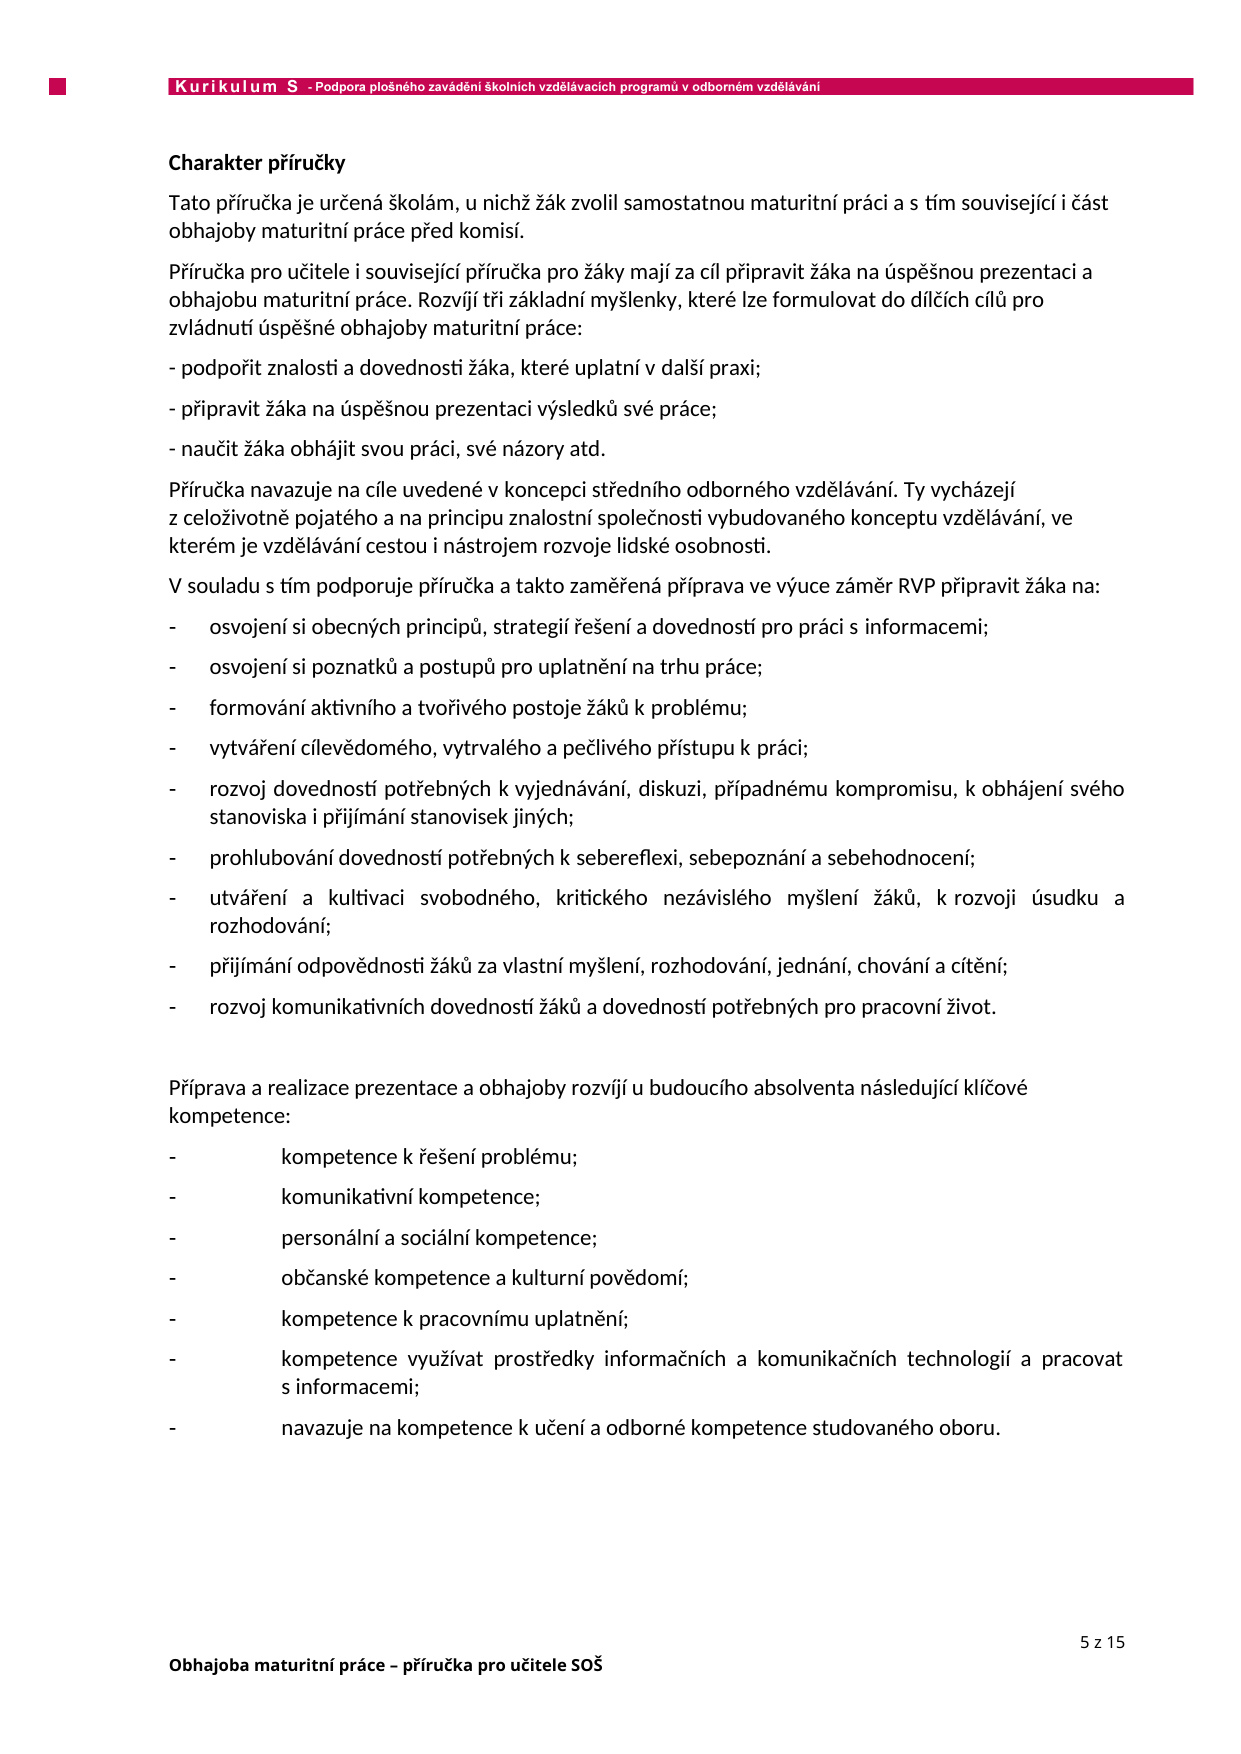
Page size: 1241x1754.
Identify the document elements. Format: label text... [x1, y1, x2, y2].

list kompetence k řešení problému; [169, 1142, 1125, 1170]
list rozvoj dovedností potřebných k vyjednávání, diskuzi, případnému kompromisu, k obhájení svého stanoviska i přijímání stanovisek jiných; [169, 774, 1125, 830]
list občanské kompetence a kulturní povědomí; [169, 1263, 1125, 1291]
text - naučit žáka obhájit svou práci, své názory atd. [169, 434, 1125, 462]
text V souladu s tím podporuje příručka a takto zaměřená příprava ve výuce záměr RVP připravit žáka na: [169, 571, 1125, 599]
text Tato příručka je určená školám, u nichž žák zvolil samostatnou maturitní práci a s tím související i část obhajoby maturitní práce před komisí. [169, 188, 1125, 244]
list rozvoj komunikativních dovedností žáků a dovedností potřebných pro pracovní život. [169, 992, 1125, 1020]
list komunikativní kompetence; [169, 1182, 1125, 1210]
list prohlubování dovedností potřebných k sebereflexi, sebepoznání a sebehodnocení; [169, 843, 1125, 871]
list utváření a kultivaci svobodného, kritického nezávislého myšlení žáků, k rozvoji úsudku a rozhodování; [169, 883, 1125, 939]
list formování aktivního a tvořivého postoje žáků k problému; [169, 693, 1125, 721]
text Příprava a realizace prezentace a obhajoby rozvíjí u budoucího absolventa následující klíčové kompetence: [169, 1073, 1125, 1129]
list osvojení si obecných principů, strategií řešení a dovedností pro práci s informacemi; [169, 612, 1125, 640]
list navazuje na kompetence k učení a odborné kompetence studovaného oboru. [169, 1413, 1125, 1441]
list kompetence využívat prostředky informačních a komunikačních technologií a pracovat s informacemi; [169, 1344, 1125, 1400]
text - podpořit znalosti a dovednosti žáka, které uplatní v další praxi; [169, 353, 1125, 381]
list personální a sociální kompetence; [169, 1223, 1125, 1251]
text Charakter příručky [169, 148, 1125, 176]
text Příručka navazuje na cíle uvedené v koncepci středního odborného vzdělávání. Ty vycházejí z celoživotně pojatého a na principu znalostní společnosti vybudovaného konceptu vzdělávání, ve kterém je vzdělávání cestou i nástrojem rozvoje lidské osobnosti. [169, 475, 1125, 559]
list přijímání odpovědnosti žáků za vlastní myšlení, rozhodování, jednání, chování a cítění; [169, 952, 1125, 980]
list kompetence k pracovnímu uplatnění; [169, 1304, 1125, 1332]
text - připravit žáka na úspěšnou prezentaci výsledků své práce; [169, 394, 1125, 422]
text Příručka pro učitele i související příručka pro žáky mají za cíl připravit žáka na úspěšnou prezentaci a obhajobu maturitní práce. Rozvíjí tři základní myšlenky, které lze formulovat do dílčích cílů pro zvládnutí úspěšné obhajoby maturitní práce: [169, 257, 1125, 341]
list vytváření cílevědomého, vytrvalého a pečlivého přístupu k práci; [169, 733, 1125, 762]
list osvojení si poznatků a postupů pro uplatnění na trhu práce; [169, 652, 1125, 681]
picture [0, 0, 1241, 133]
